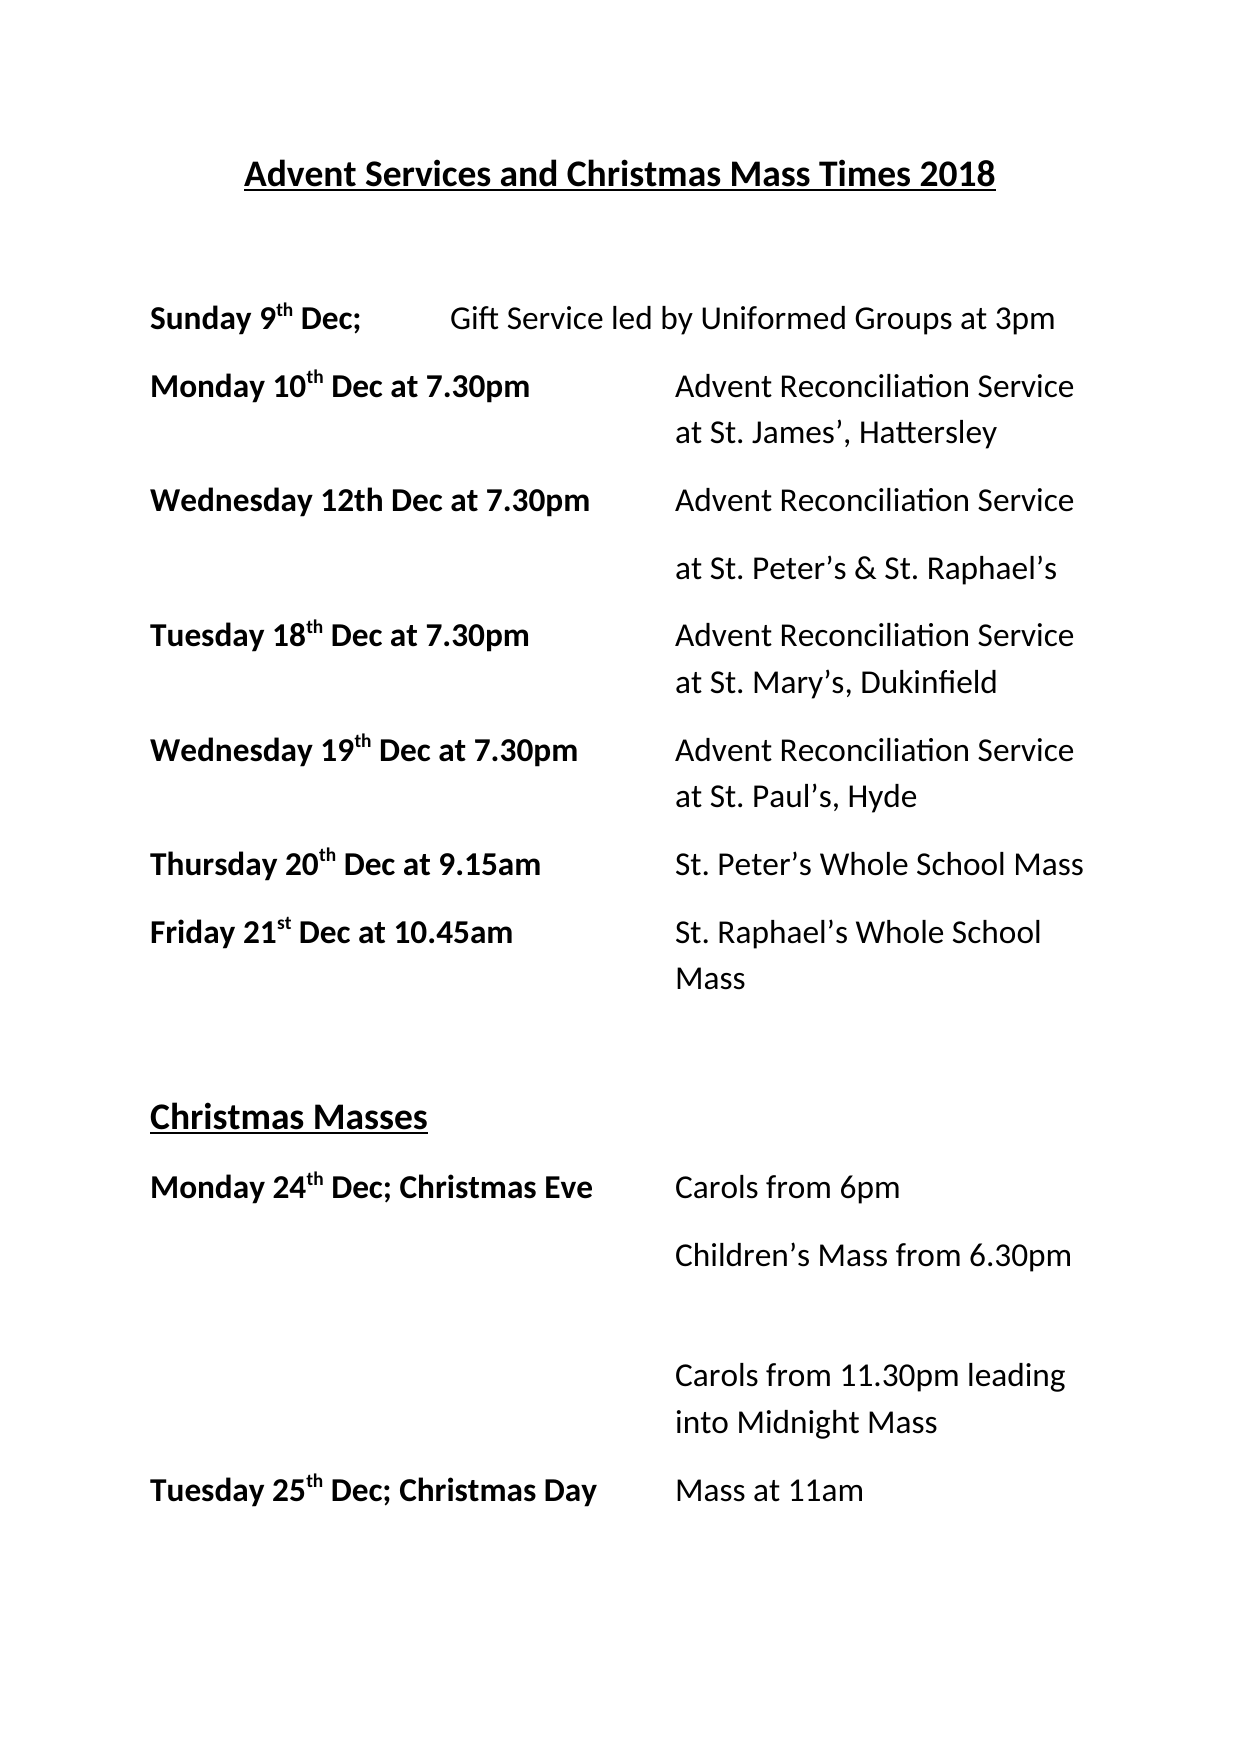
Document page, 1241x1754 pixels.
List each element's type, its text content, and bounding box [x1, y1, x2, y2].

text Advent Services and Christmas Mass Times 2018 [150, 150, 1090, 196]
text Tuesday 18th Dec at 7.30pm Advent Reconciliation Service at St. Mary’s, Dukinfield [150, 614, 1090, 702]
text Wednesday 19th Dec at 7.30pm Advent Reconciliation Service at St. Paul’s, Hyde [150, 729, 1090, 816]
text Wednesday 12th Dec at 7.30pm Advent Reconciliation Service [150, 479, 1090, 520]
text Tuesday 25th Dec; Christmas Day Mass at 11am [150, 1469, 1090, 1509]
text Monday 24th Dec; Christmas Eve Carols from 6pm [150, 1166, 1090, 1207]
text Carols from 11.30pm leading into Midnight Mass [675, 1354, 1090, 1442]
text Sunday 9th Dec; Gift Service led by Uniformed Groups at 3pm [150, 297, 1090, 338]
text at St. Peter’s & St. Raphael’s [150, 547, 1090, 587]
text Monday 10th Dec at 7.30pm Advent Reconciliation Service at St. James’, Hattersley [150, 365, 1090, 452]
text Christmas Masses [150, 1093, 1090, 1138]
text Children’s Mass from 6.30pm [150, 1234, 1090, 1274]
text Friday 21st Dec at 10.45am St. Raphael’s Whole School Mass [150, 911, 1090, 998]
text Thursday 20th Dec at 9.15am St. Peter’s Whole School Mass [150, 843, 1090, 884]
